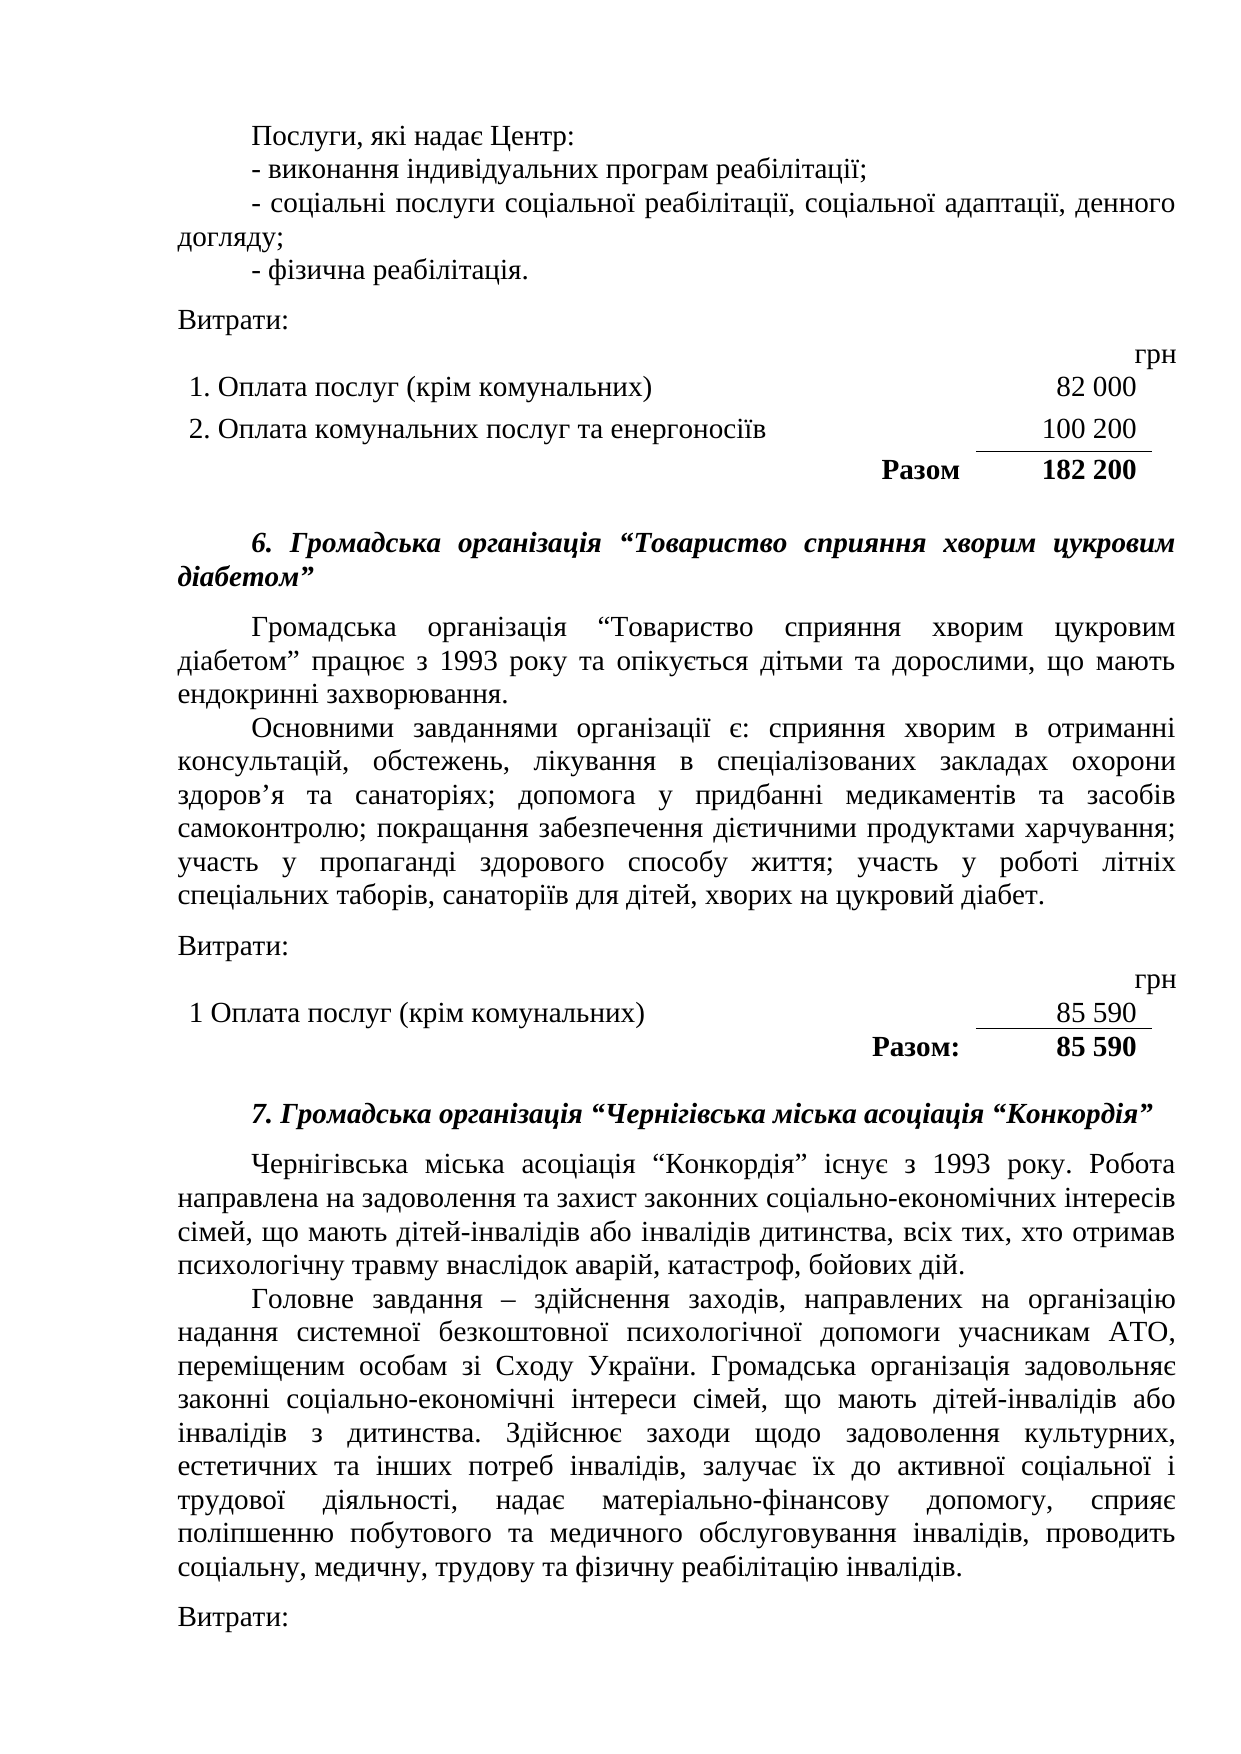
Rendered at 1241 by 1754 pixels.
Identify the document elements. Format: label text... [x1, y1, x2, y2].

table_cell 2. Оплата комунальних послуг та енергоносіїв [177, 411, 976, 451]
text Громадська організація “Товариство сприяння хворим цукровим діабетом” працює з 1993 року та опікується дітьми та дорослими, що мають ендокринні захворювання. [177, 609, 1176, 710]
table_cell Разом [177, 451, 976, 492]
text грн [177, 961, 1176, 995]
text Чернігівська міська асоціація “Конкордія” існує з 1993 року. Робота направлена на задоволення та захист законних соціально-економічних інтересів сімей, що мають дітей-інвалідів або інвалідів дитинства, всіх тих, хто отримав психологічну травму внаслідок аварій, катастроф, бойових дій. [177, 1147, 1176, 1281]
table_cell 182 200 [976, 452, 1152, 492]
table_cell 100 200 [976, 411, 1152, 451]
text 6. Громадська організація “Товариство сприяння хворим цукровим діабетом” [177, 525, 1176, 592]
table_cell Разом: [177, 1028, 976, 1063]
text Основними завданнями організації є: сприяння хворим в отриманні консультацій, обстежень, лікування в спеціалізованих закладах охорони здоров’я та санаторіях; допомога у придбанні медикаментів та засобів самоконтролю; покращання забезпечення дієтичними продуктами харчування; участь у пропаганді здорового способу життя; участь у роботі літніх спеціальних таборів, санаторіїв для дітей, хворих на цукровий діабет. [177, 710, 1176, 911]
table_header 1 Оплата послуг (крім комунальних) [177, 995, 976, 1028]
table_cell 85 590 [976, 1029, 1152, 1063]
text Витрати: [177, 928, 1176, 961]
text - фізична реабілітація. [177, 252, 1176, 286]
table_header 82 000 [976, 370, 1152, 411]
text Витрати: [177, 1599, 1176, 1633]
text Послуги, які надає Центр: [177, 118, 1176, 152]
table_header 1. Оплата послуг (крім комунальних) [177, 370, 976, 411]
text грн [177, 336, 1176, 369]
text Головне завдання – здійснення заходів, направлених на організацію надання системної безкоштовної психологічної допомоги учасникам АТО, переміщеним особам зі Сходу України. Громадська організація задовольняє законні соціально-економічні інтереси сімей, що мають дітей-інвалідів або інвалідів з дитинства. Здійснює заходи щодо задоволення культурних, естетичних та інших потреб інвалідів, залучає їх до активної соціальної і трудової діяльності, надає матеріально-фінансову допомогу, сприяє поліпшенню побутового та медичного обслуговування інвалідів, проводить соціальну, медичну, трудову та фізичну реабілітацію інвалідів. [177, 1281, 1176, 1583]
text - соціальні послуги соціальної реабілітації, соціальної адаптації, денного догляду; [177, 185, 1176, 252]
text - виконання індивідуальних програм реабілітації; [177, 152, 1176, 185]
text Витрати: [177, 302, 1176, 336]
table_header 85 590 [976, 995, 1152, 1028]
text 7. Громадська організація “Чернігівська міська асоціація “Конкордія” [177, 1096, 1176, 1130]
